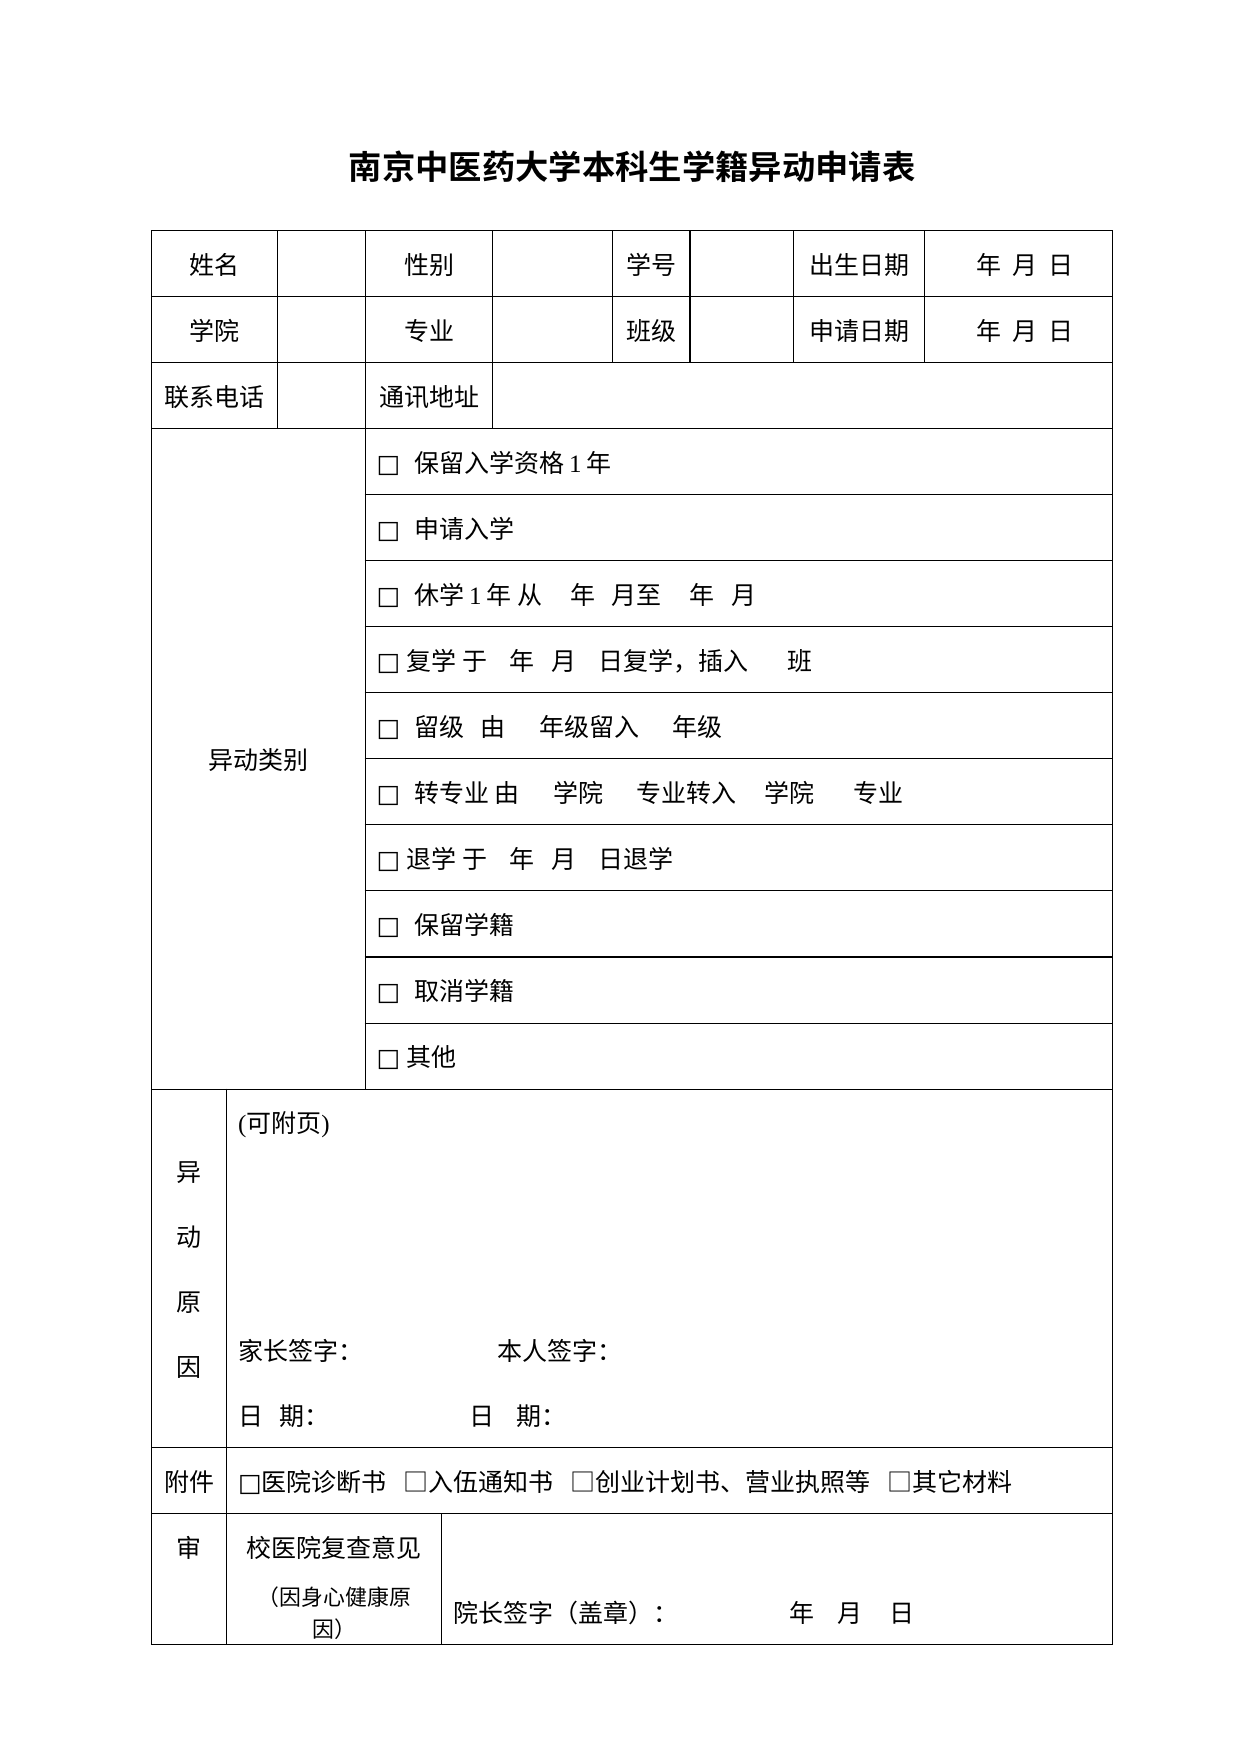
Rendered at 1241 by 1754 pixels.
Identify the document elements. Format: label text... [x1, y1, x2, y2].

table_header 年 月 日 [925, 231, 1112, 296]
table_cell 保留入学资格1年 [366, 429, 1112, 494]
table_cell 联系电话 [152, 363, 277, 428]
table_cell 异动类别 [152, 429, 365, 1088]
table_cell 休学1年 从 年 月至 年 月 [366, 561, 1112, 626]
table_cell 申请入学 [366, 495, 1112, 560]
table_cell □ 其他 [366, 1024, 1112, 1088]
table_cell 申请日期 [794, 297, 924, 362]
table_header 性别 [366, 231, 492, 296]
table_header 出生日期 [794, 231, 924, 296]
table_header [691, 231, 793, 296]
table_cell 留级 由 年级留入 年级 [366, 693, 1112, 758]
table_cell [493, 297, 612, 362]
table_cell 校医院复查意见 （因身心健康原因） [227, 1514, 441, 1643]
table_cell (可附页) 家长签字： 本人签字： 日 期： 日 期： [227, 1090, 1112, 1447]
table_cell 院长签字（盖章）： 年 月 日 [442, 1514, 1112, 1643]
table_cell [691, 297, 793, 362]
table_cell □医院诊断书 □入伍通知书 □创业计划书、营业执照等 □其它材料 [227, 1448, 1112, 1513]
table_header [278, 231, 365, 296]
table_cell [493, 363, 1112, 428]
table_cell 年 月 日 [925, 297, 1112, 362]
table_cell □ 退学 于 年 月 日退学 [366, 825, 1112, 890]
table_cell 异 动 原 因 [152, 1090, 226, 1447]
table_cell [278, 297, 365, 362]
table_cell 通讯地址 [366, 363, 492, 428]
table_cell 班级 [613, 297, 689, 362]
table_cell 转专业 由 学院 专业转入 学院 专业 [366, 759, 1112, 824]
table_cell 学院 [152, 297, 277, 362]
table_cell □ 复学 于 年 月 日复学，插入 班 [366, 627, 1112, 692]
table_header 姓名 [152, 231, 277, 296]
table_cell 审 核 [152, 1514, 226, 1643]
table_cell 保留学籍 [366, 891, 1112, 956]
table_cell 取消学籍 [366, 958, 1112, 1022]
table_cell 专业 [366, 297, 492, 362]
table_header 学号 [613, 231, 689, 296]
table_cell 附件 [152, 1448, 226, 1513]
table_header [493, 231, 612, 296]
table_cell [278, 363, 365, 428]
text 南京中医药大学本科生学籍异动申请表 [142, 132, 1122, 197]
